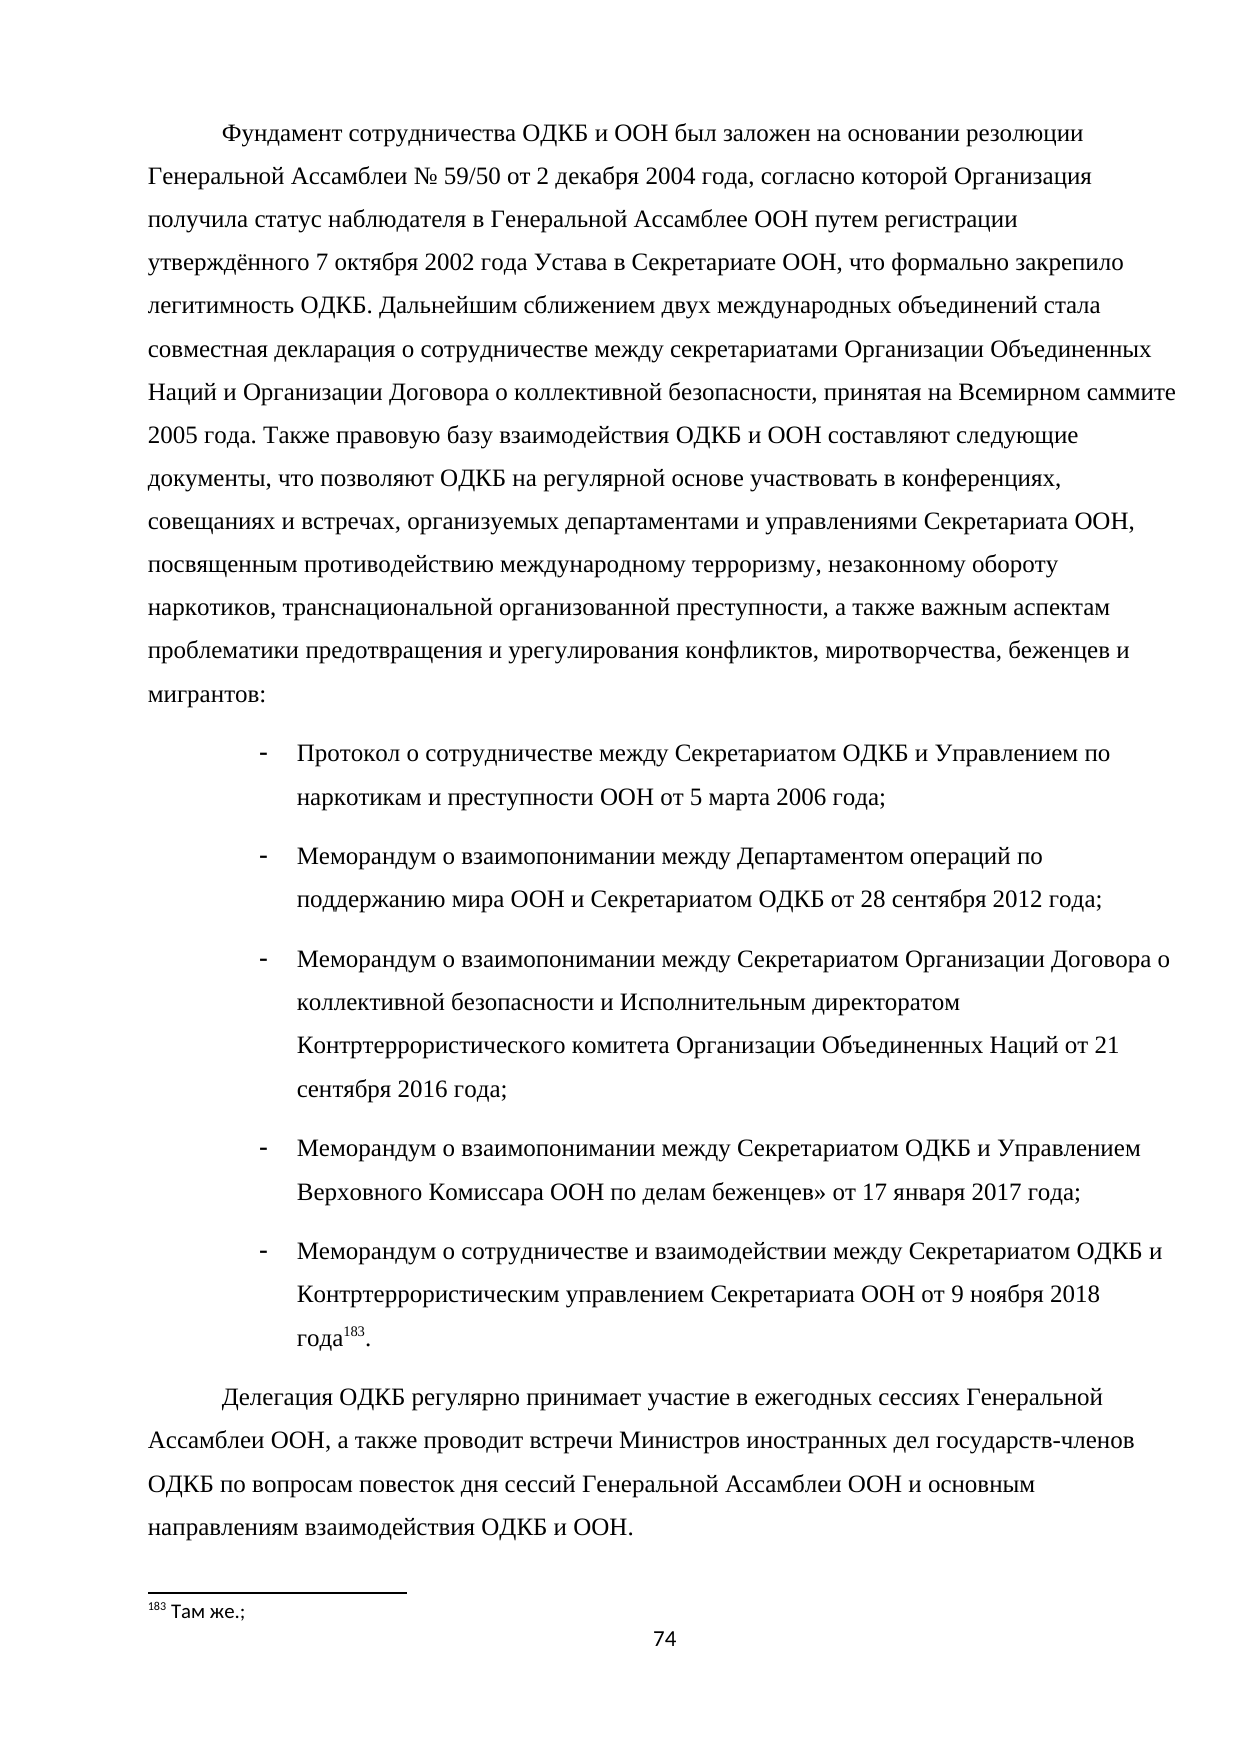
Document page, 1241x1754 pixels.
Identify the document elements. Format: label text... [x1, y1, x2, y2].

list Меморандум о сотрудничестве и взаимодействии между Секретариатом ОДКБ и Контртеррористическим управлением Секретариата ООН от 9 ноября 2018 года. [259, 1236, 1181, 1351]
list Протокол о сотрудничестве между Секретариатом ОДКБ и Управлением по наркотикам и преступности ООН от 5 марта 2006 года; [259, 738, 1181, 810]
list Меморандум о взаимопонимании между Секретариатом Организации Договора о коллективной безопасности и Исполнительным директоратом Контртеррористического комитета Организации Объединенных Наций от 21 сентября 2016 года; [259, 944, 1181, 1102]
list Меморандум о взаимопонимании между Секретариатом ОДКБ и Управлением Верховного Комиссара ООН по делам беженцев» от 17 января 2017 года; [259, 1133, 1181, 1205]
text Фундамент сотрудничества ОДКБ и ООН был заложен на основании резолюции Генеральной Ассамблеи № 59/50 от 2 декабря 2004 года, согласно которой Организация получила статус наблюдателя в Генеральной Ассамблее ООН путем регистрации утверждённого 7 октября 2002 года Устава в Секретариате ООН, что формально закрепило легитимность ОДКБ. Дальнейшим сближением двух международных объединений стала совместная декларация о сотрудничестве между секретариатами Организации Объединенных Наций и Организации Договора о коллективной безопасности, принятая на Всемирном саммите 2005 года. Также правовую базу взаимодействия ОДКБ и ООН составляют следующие документы, что позволяют ОДКБ на регулярной основе участвовать в конференциях, совещаниях и встречах, организуемых департаментами и управлениями Секретариата ООН, посвященным противодействию международному терроризму, незаконному обороту наркотиков, транснациональной организованной преступности, а также важным аспектам проблематики предотвращения и урегулирования конфликтов, миротворчества, беженцев и мигрантов: [148, 118, 1181, 707]
text Делегация ОДКБ регулярно принимает участие в ежегодных сессиях Генеральной Ассамблеи ООН, а также проводит встречи Министров иностранных дел государств-членов ОДКБ по вопросам повесток дня сессий Генеральной Ассамблеи ООН и основным направлениям взаимодействия ОДКБ и ООН. [148, 1382, 1181, 1541]
list Меморандум о взаимопонимании между Департаментом операций по поддержанию мира ООН и Секретариатом ОДКБ от 28 сентября 2012 года; [259, 841, 1181, 913]
